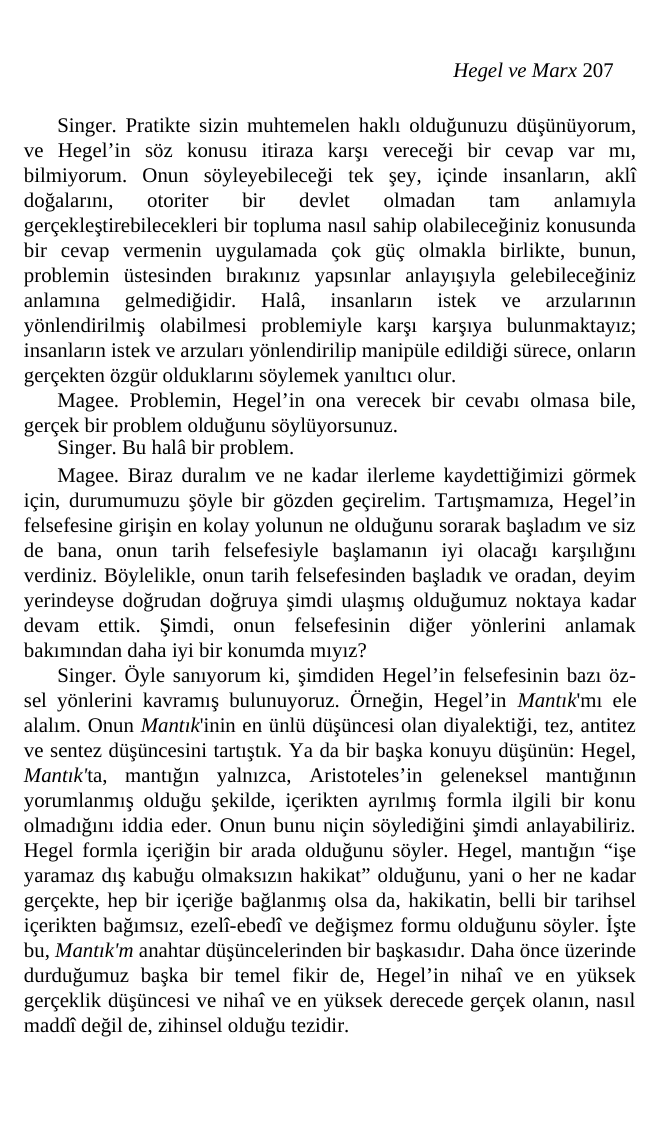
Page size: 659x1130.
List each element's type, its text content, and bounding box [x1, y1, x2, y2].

text Hegel ve Marx 207 [453, 61, 613, 81]
text Singer. Pratikte sizin muhtemelen haklı olduğunuzu düşünüyorum, ve Hegel’in söz konusu itiraza karşı vereceği bir cevap var mı, bilmiyorum. Onun söyleyebileceği tek şey, içinde insanların, aklî doğalarını, otoriter bir devlet olmadan tam anlamıyla gerçekleştirebilecekleri bir topluma nasıl sahip olabileceğiniz konusunda bir cevap vermenin uygulamada çok güç olmakla birlikte, bunun, problemin üstesinden bırakınız yapsınlar anlayışıyla gelebileceğiniz anlamına gelmediğidir. Halâ, insanların istek ve arzularının yönlendirilmiş olabilmesi problemiyle karşı karşıya bulunmaktayız; insanların istek ve arzuları yönlendirilip manipüle edildiği sürece, onların gerçekten özgür olduklarını söylemek yanıltıcı olur. [24, 113, 637, 388]
text Singer. Öyle sanıyorum ki, şimdiden Hegel’in felsefesinin bazı öz- sel yönlerini kavramış bulunuyoruz. Örneğin, Hegel’in Mantık'mı ele alalım. Onun Mantık'inin en ünlü düşüncesi olan diyalektiği, tez, antitez ve sentez düşüncesini tartıştık. Ya da bir başka konuyu düşünün: Hegel, Mantık'ta, mantığın yalnızca, Aristoteles’in geleneksel mantığının yorumlanmış olduğu şekilde, içerikten ayrılmış formla ilgili bir konu olmadığını iddia eder. Onun bunu niçin söylediğini şimdi anlayabiliriz. Hegel formla içeriğin bir arada olduğunu söyler. Hegel, mantığın “işe yaramaz dış kabuğu olmaksızın hakikat” olduğunu, yani o her ne kadar gerçekte, hep bir içeriğe bağlanmış olsa da, hakikatin, belli bir tarihsel içerikten bağımsız, ezelî-ebedî ve değişmez formu olduğunu söyler. İşte bu, Mantık'm anahtar düşüncelerinden bir başkasıdır. Daha önce üzerinde durduğumuz başka bir temel fikir de, Hegel’in nihaî ve en yüksek gerçeklik düşüncesi ve nihaî ve en yüksek derecede gerçek olanın, nasıl maddî değil de, zihinsel olduğu tezidir. [24, 662, 637, 1037]
text Magee. Problemin, Hegel’in ona verecek bir cevabı olmasa bile, gerçek bir problem olduğunu söylüyorsunuz. [24, 388, 637, 438]
text Magee. Biraz duralım ve ne kadar ilerleme kaydettiğimizi görmek için, durumumuzu şöyle bir gözden geçirelim. Tartışmamıza, Hegel’in felsefesine girişin en kolay yolunun ne olduğunu sorarak başladım ve siz de bana, onun tarih felsefesiyle başlamanın iyi olacağı karşılığını verdiniz. Böylelikle, onun tarih felsefesinden başladık ve oradan, deyim yerindeyse doğrudan doğruya şimdi ulaşmış olduğumuz noktaya kadar devam ettik. Şimdi, onun felsefesinin diğer yönlerini anlamak bakımından daha iyi bir konumda mıyız? [24, 462, 637, 662]
text Singer. Bu halâ bir problem. [24, 438, 637, 458]
